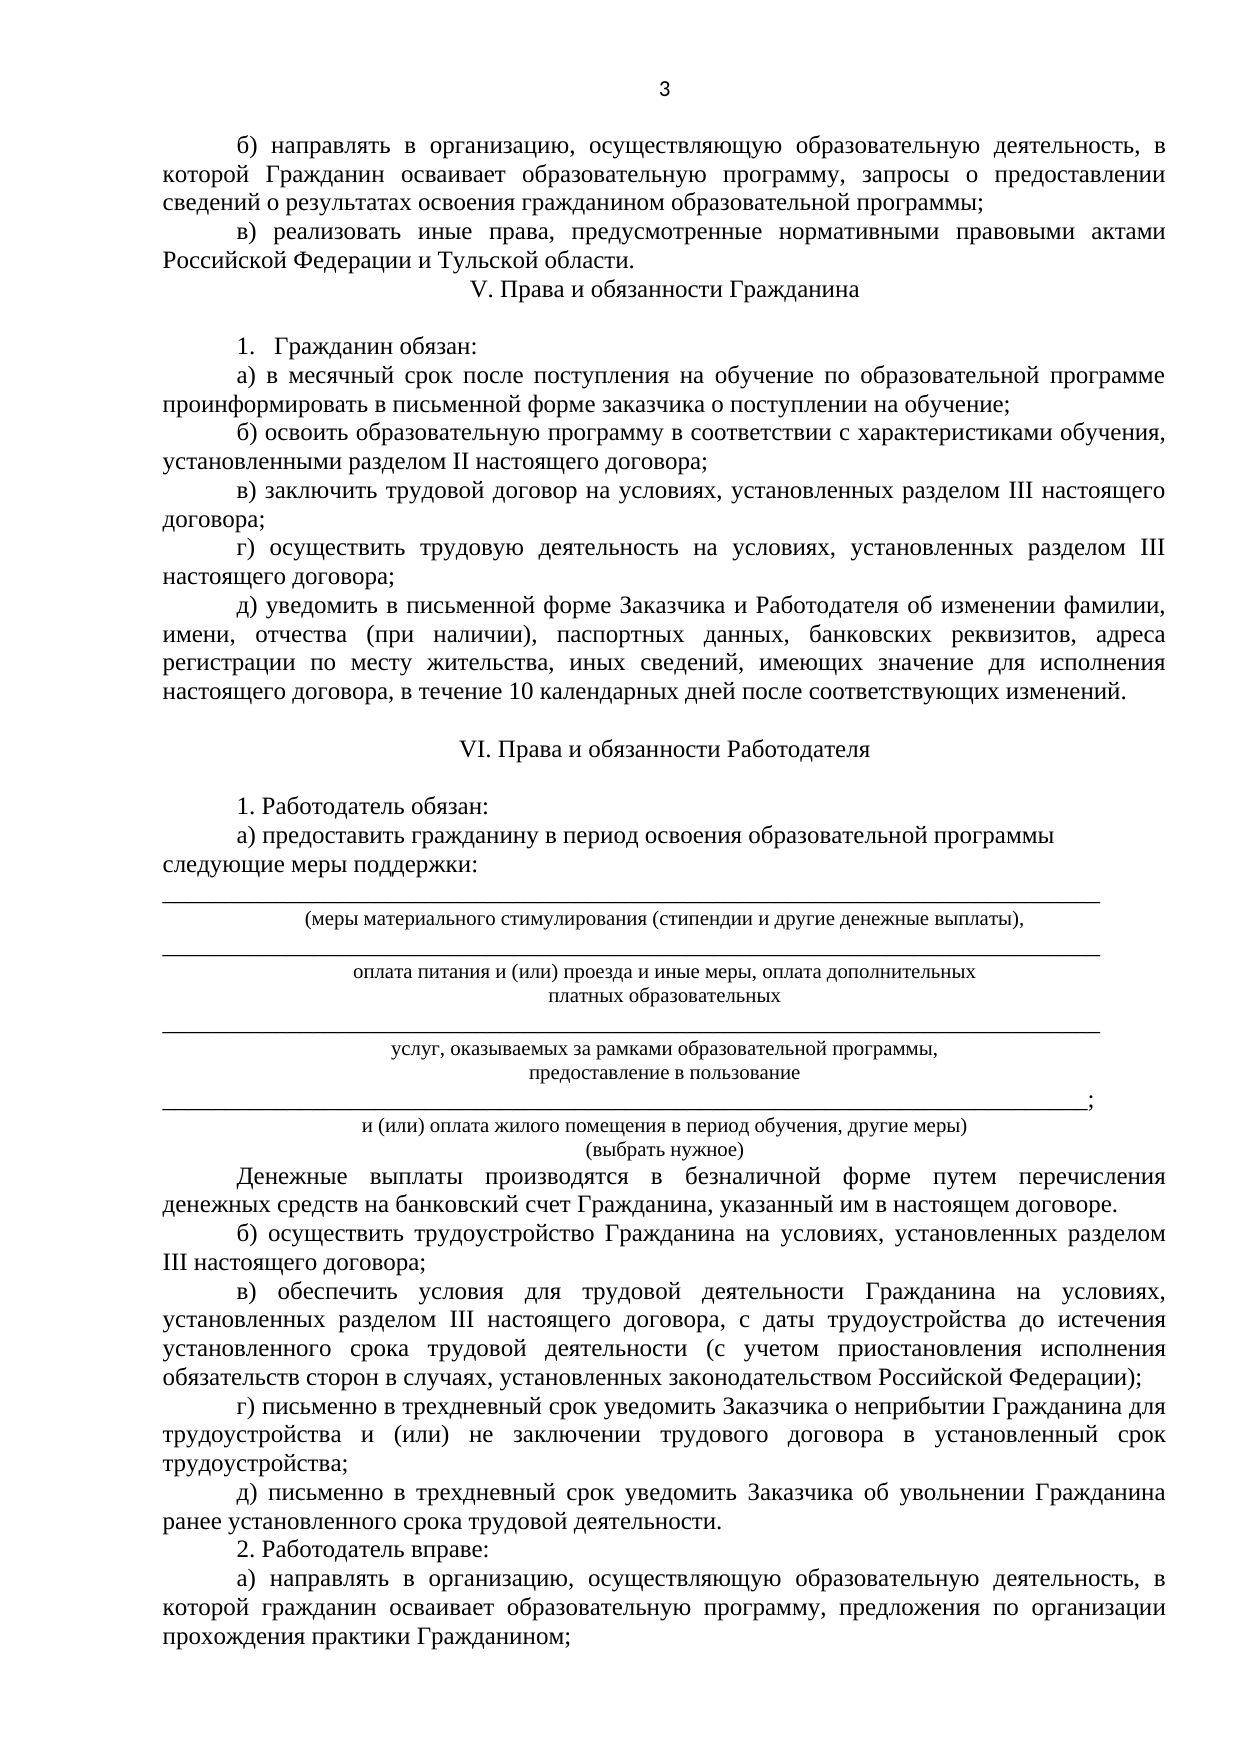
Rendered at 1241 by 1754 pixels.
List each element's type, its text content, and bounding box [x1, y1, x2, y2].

text г) письменно в трехдневный срок уведомить Заказчика о неприбытии Гражданина для трудоустройства и (или) не заключении трудового договора в установленный срок трудоустройства; [162, 1391, 1167, 1477]
text (меры материального стимулирования (стипендии и другие денежные выплаты), [162, 906, 1167, 930]
text в) реализовать иные права, предусмотренные нормативными правовыми актами Российской Федерации и Тульской области. [162, 216, 1167, 274]
text а) направлять в организацию, осуществляющую образовательную деятельность, в которой гражданин осваивает образовательную программу, предложения по организации прохождения практики Гражданином; [162, 1563, 1167, 1649]
text 1. Работодатель обязан: [162, 791, 1167, 820]
text следующие меры поддержки: [162, 849, 1167, 877]
text VI. Права и обязанности Работодателя [162, 734, 1167, 762]
text __________________________________________________________________________; [162, 1084, 1167, 1113]
text платных образовательных [162, 983, 1167, 1007]
text б) осуществить трудоустройство Гражданина на условиях, установленных разделом III настоящего договора; [162, 1218, 1167, 1276]
text услуг, оказываемых за рамками образовательной программы, [162, 1036, 1167, 1060]
text и (или) оплата жилого помещения в период обучения, другие меры) [162, 1113, 1167, 1137]
text д) письменно в трехдневный срок уведомить Заказчика об увольнении Гражданина ранее установленного срока трудовой деятельности. [162, 1477, 1167, 1534]
text оплата питания и (или) проезда и иные меры, оплата дополнительных [162, 959, 1167, 983]
list Гражданин обязан: [236, 331, 1167, 360]
text а) предоставить гражданину в период освоения образовательной программы [162, 820, 1167, 849]
text (выбрать нужное) [162, 1137, 1167, 1161]
text ___________________________________________________________________________ [162, 1007, 1167, 1036]
text б) освоить образовательную программу в соответствии с характеристиками обучения, установленными разделом II настоящего договора; [162, 417, 1167, 475]
text г) осуществить трудовую деятельность на условиях, установленных разделом III настоящего договора; [162, 532, 1167, 590]
text ___________________________________________________________________________ [162, 877, 1167, 906]
text V. Права и обязанности Гражданина [162, 274, 1167, 302]
text б) направлять в организацию, осуществляющую образовательную деятельность, в которой Гражданин осваивает образовательную программу, запросы о предоставлении сведений о результатах освоения гражданином образовательной программы; [162, 130, 1167, 216]
text предоставление в пользование [162, 1060, 1167, 1084]
text д) уведомить в письменной форме Заказчика и Работодателя об изменении фамилии, имени, отчества (при наличии), паспортных данных, банковских реквизитов, адреса регистрации по месту жительства, иных сведений, имеющих значение для исполнения настоящего договора, в течение 10 календарных дней после соответствующих изменений. [162, 590, 1167, 705]
text ___________________________________________________________________________ [162, 930, 1167, 959]
text Денежные выплаты производятся в безналичной форме путем перечисления денежных средств на банковский счет Гражданина, указанный им в настоящем договоре. [162, 1161, 1167, 1218]
text а) в месячный срок после поступления на обучение по образовательной программе проинформировать в письменной форме заказчика о поступлении на обучение; [162, 360, 1167, 417]
text в) обеспечить условия для трудовой деятельности Гражданина на условиях, установленных разделом III настоящего договора, с даты трудоустройства до истечения установленного срока трудовой деятельности (с учетом приостановления исполнения обязательств сторон в случаях, установленных законодательством Российской Федерации); [162, 1276, 1167, 1391]
text 2. Работодатель вправе: [162, 1534, 1167, 1563]
text в) заключить трудовой договор на условиях, установленных разделом III настоящего договора; [162, 475, 1167, 532]
